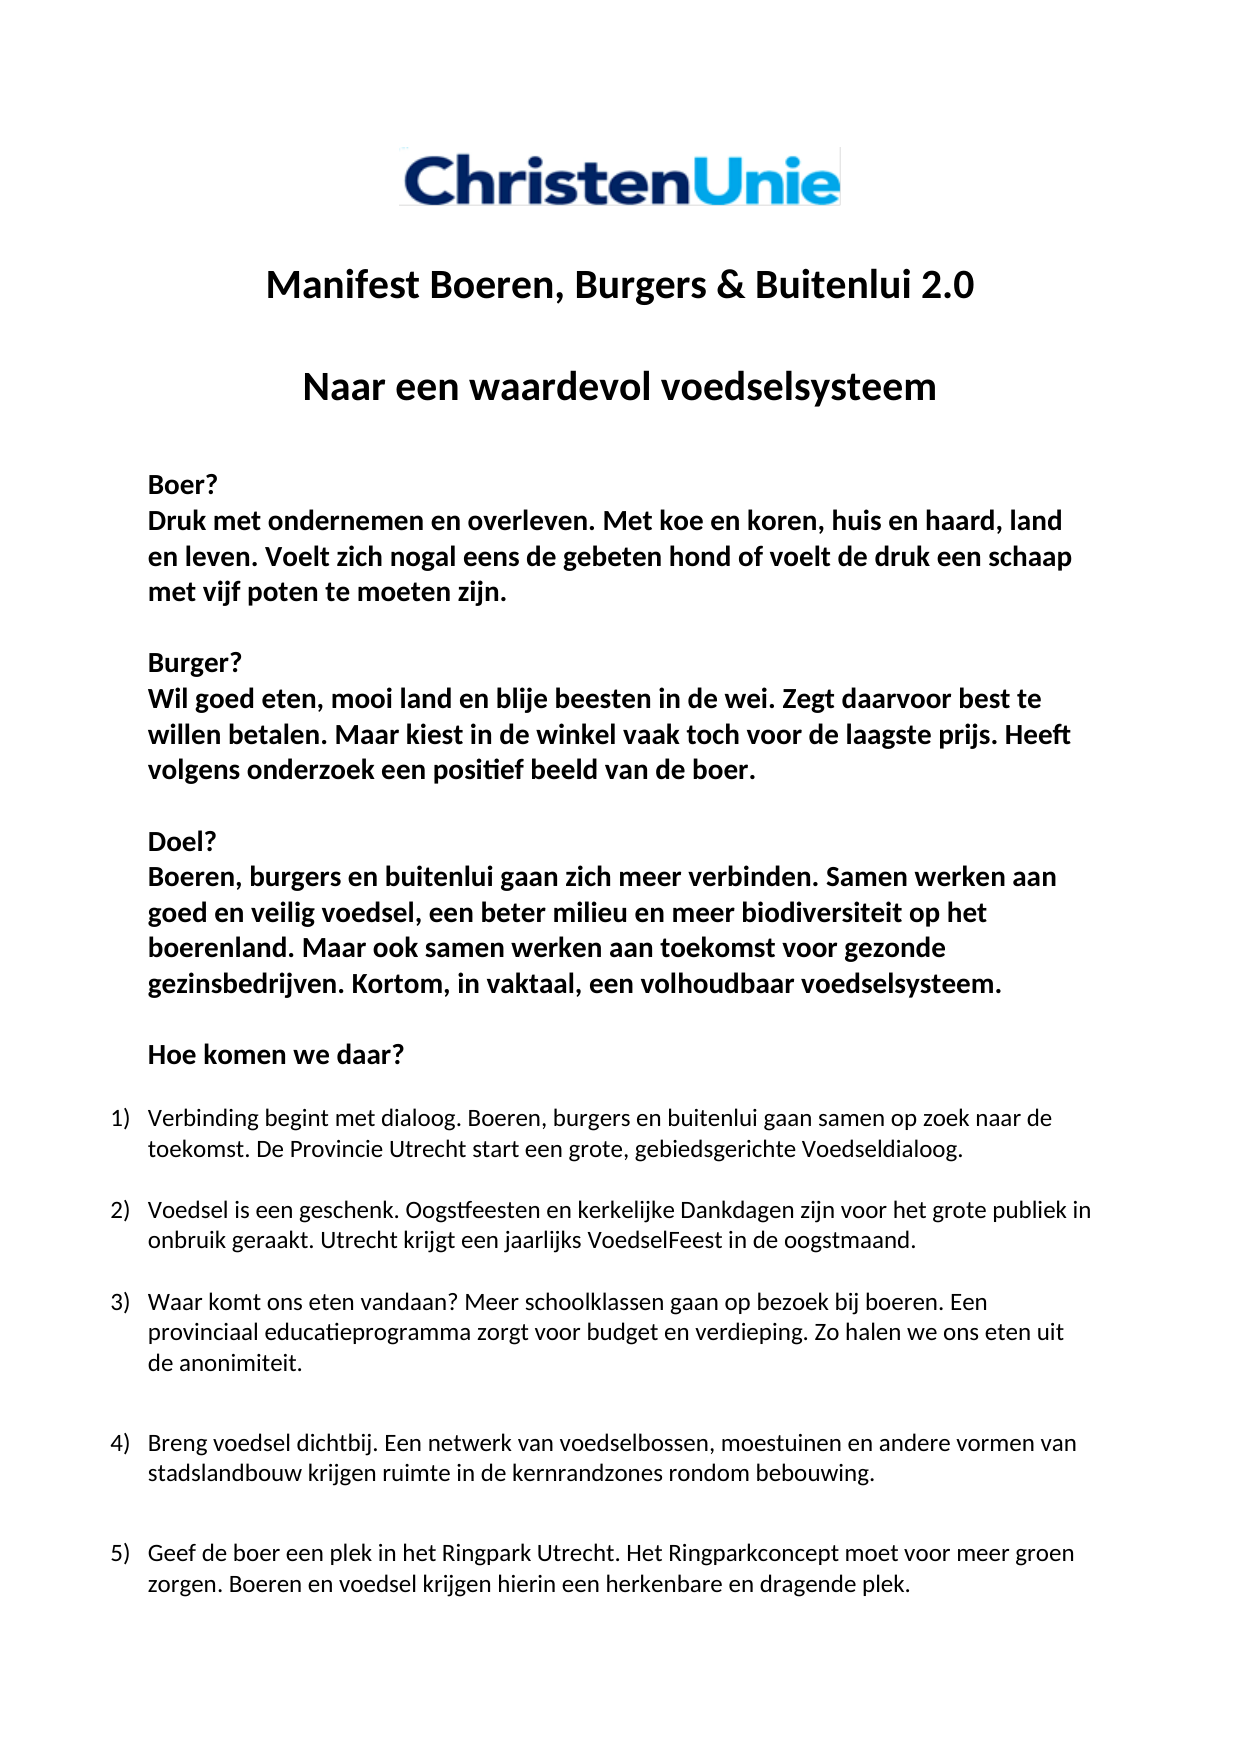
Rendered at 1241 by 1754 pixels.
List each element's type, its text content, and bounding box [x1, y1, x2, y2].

text Boer? [148, 466, 1093, 502]
list Voedsel is een geschenk. Oogstfeesten en kerkelijke Dankdagen zijn voor het grote publiek in onbruik geraakt. Utrecht krijgt een jaarlijks VoedselFeest in de oogstmaand. [110, 1194, 1093, 1255]
list Breng voedsel dichtbij. Een netwerk van voedselbossen, moestuinen en andere vormen van stadslandbouw krijgen ruimte in de kernrandzones rondom bebouwing. [110, 1427, 1093, 1488]
picture [399, 147, 842, 207]
text Boeren, burgers en buitenlui gaan zich meer verbinden. Samen werken aan goed en veilig voedsel, een beter milieu en meer biodiversiteit op het boerenland. Maar ook samen werken aan toekomst voor gezonde gezinsbedrijven. Kortom, in vaktaal, een volhoudbaar voedselsysteem. [148, 858, 1093, 1001]
text Hoe komen we daar? [148, 1036, 1093, 1072]
text Burger? [148, 644, 1093, 680]
text Manifest Boeren, Burgers & Buitenlui 2.0 [148, 258, 1093, 309]
list Geef de boer een plek in het Ringpark Utrecht. Het Ringparkconcept moet voor meer groen zorgen. Boeren en voedsel krijgen hierin een herkenbare en dragende plek. [110, 1537, 1093, 1598]
text Doel? [148, 823, 1093, 858]
text Druk met ondernemen en overleven. Met koe en koren, huis en haard, land en leven. Voelt zich nogal eens de gebeten hond of voelt de druk een schaap met vijf poten te moeten zijn. [148, 502, 1093, 609]
text Naar een waardevol voedselsysteem [148, 359, 1093, 410]
list Waar komt ons eten vandaan? Meer schoolklassen gaan op bezoek bij boeren. Een provinciaal educatieprogramma zorgt voor budget en verdieping. Zo halen we ons eten uit de anonimiteit. [110, 1286, 1093, 1377]
text Wil goed eten, mooi land en blije beesten in de wei. Zegt daarvoor best te willen betalen. Maar kiest in de winkel vaak toch voor de laagste prijs. Heeft volgens onderzoek een positief beeld van de boer. [148, 680, 1093, 787]
list Verbinding begint met dialoog. Boeren, burgers en buitenlui gaan samen op zoek naar de toekomst. De Provincie Utrecht start een grote, gebiedsgerichte Voedseldialoog. [110, 1102, 1093, 1163]
